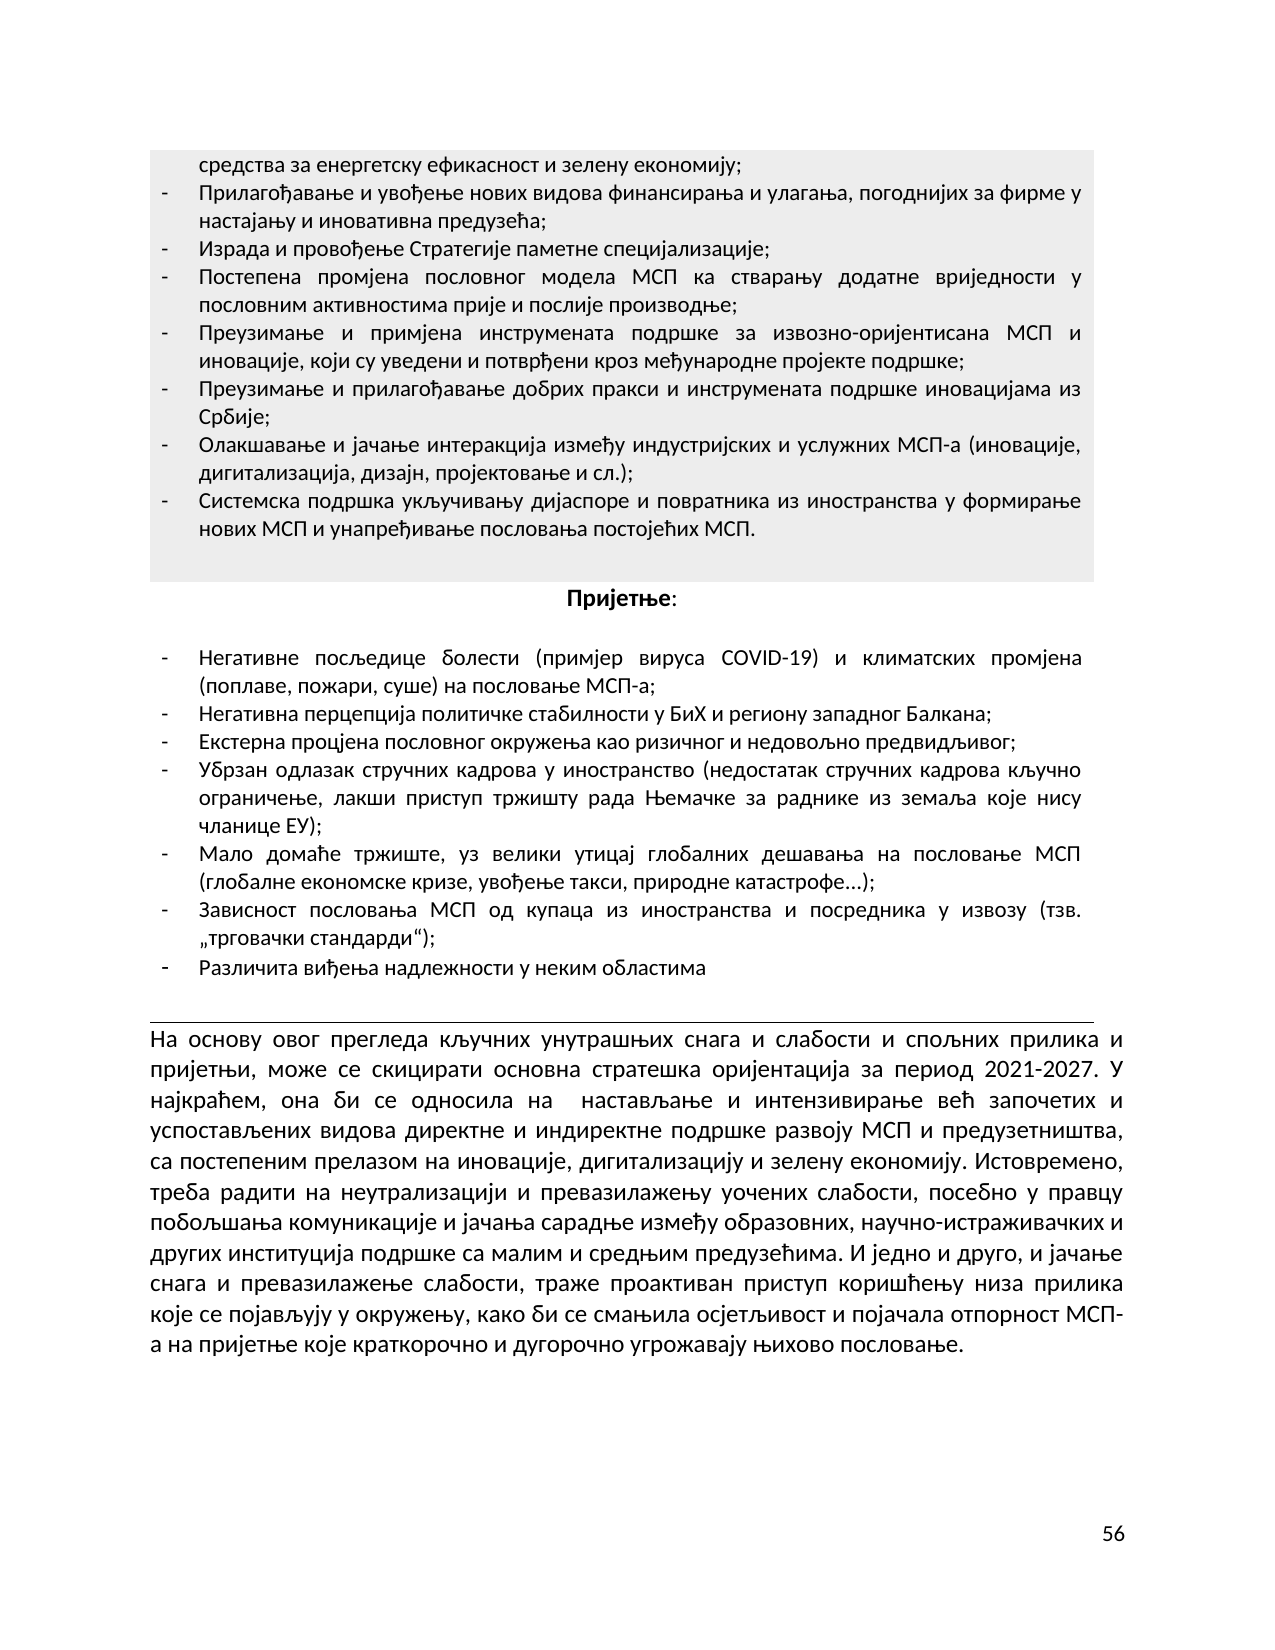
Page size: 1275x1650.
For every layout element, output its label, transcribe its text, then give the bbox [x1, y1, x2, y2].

text На основу овог прегледа кључних унутрашњих снага и слабости и спољних прилика и пријетњи, може се скицирати основна стратешка оријентација за период 2021-2027. У најкраћем, она би се односила на настављање и интензивирање већ започетих и успостављених видова директне и индиректне подршке развоју МСП и предузетништва, са постепеним прелазом на иновације, дигитализацију и зелену економију. Истовремено, треба радити на неутрализацији и превазилажењу уочених слабости, посебно у правцу побољшања комуникације и јачања сарадње између образовних, научно-истраживачких и других институција подршке са малим и средњим предузећима. И једно и друго, и јачање снага и превазилажење слабости, траже проактиван приступ коришћењу низа прилика које се појављују у окружењу, како би се смањила осјетљивост и појачала отпорност МСП-а на пријетње које краткорочно и дугорочно угрожавају њихово пословање. [150, 1023, 1125, 1359]
table_cell Пријетње: Негативне посљедице болести (примјер вируса COVID-19) и климатских промјена (поплаве, пожари, суше) на пословање МСП-а; Негативна перцепција политичке стабилности у БиХ и региону западног Балкана; Екстерна процјена пословног окружења као ризичног и недовољно предвидљивог; Убрзан одлазак стручних кадрова у иностранство (недостатак стручних кадрова кључно ограничење, лакши приступ тржишту рада Њемачке за раднике из земаља које нису чланице ЕУ); Мало домаће тржиште, уз велики утицај глобалних дешавања на пословање МСП (глобалне економске кризе, увођење такси, природне катастрофе...); Зависност пословања МСП од купаца из иностранства и посредника у извозу (тзв. „трговачки стандарди“); Различита виђења надлежности у неким областима [150, 582, 1094, 1022]
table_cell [150, 150, 1094, 582]
